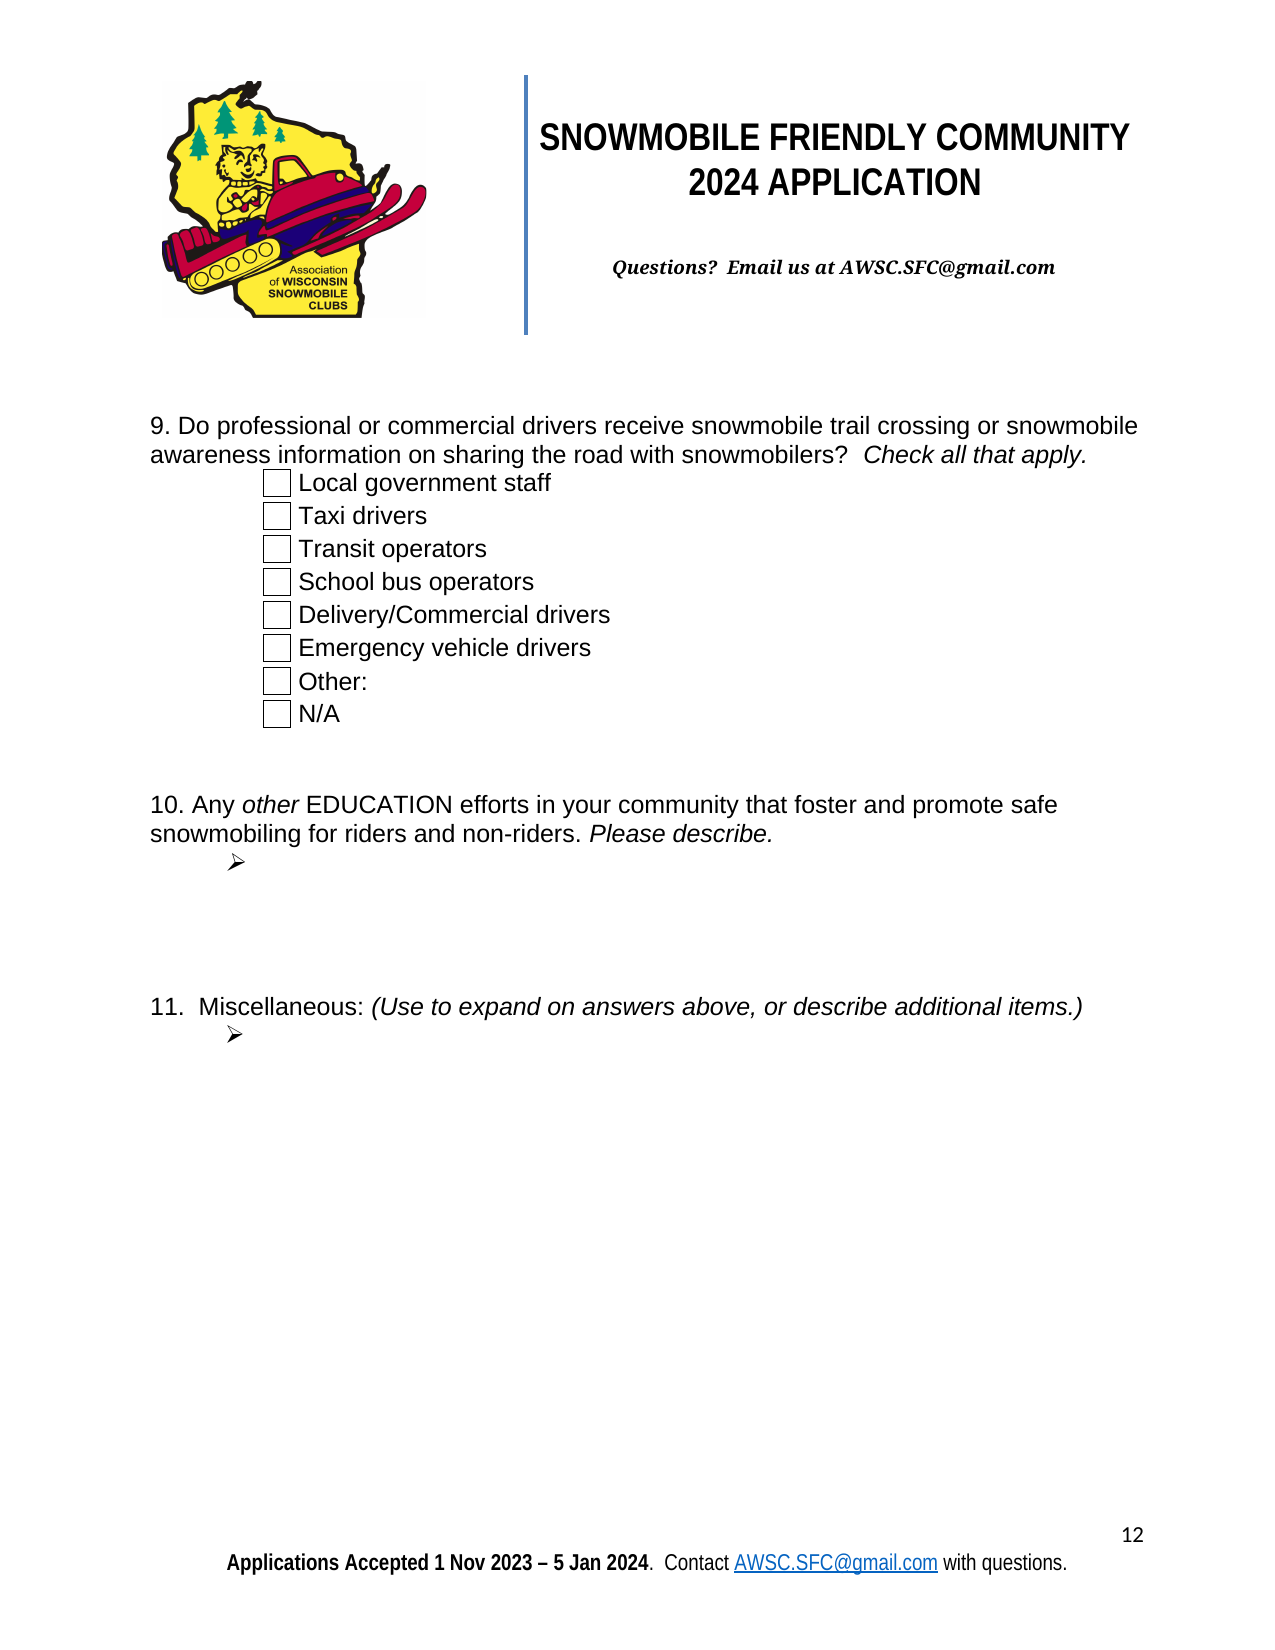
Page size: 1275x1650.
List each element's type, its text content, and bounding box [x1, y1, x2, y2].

text 11. Miscellaneous: (Use to expand on answers above, or describe additional items.) [150, 992, 1144, 1020]
text Transit operators [262, 534, 1144, 563]
text Taxi drivers [262, 501, 1144, 530]
text School bus operators [262, 567, 1144, 596]
text N/A [262, 699, 1144, 728]
text 10. Any other EDUCATION efforts in your community that foster and promote safe snowmobiling for riders and non-riders. Please describe. [150, 790, 1144, 847]
text Local government staff [262, 468, 1144, 497]
text Delivery/Commercial drivers [262, 600, 1144, 629]
text 9. Do professional or commercial drivers receive snowmobile trail crossing or snowmobile awareness information on sharing the road with snowmobilers? Check all that apply. [150, 411, 1144, 468]
text Other: [262, 666, 1144, 695]
picture [162, 81, 427, 318]
text Emergency vehicle drivers [262, 633, 1144, 662]
